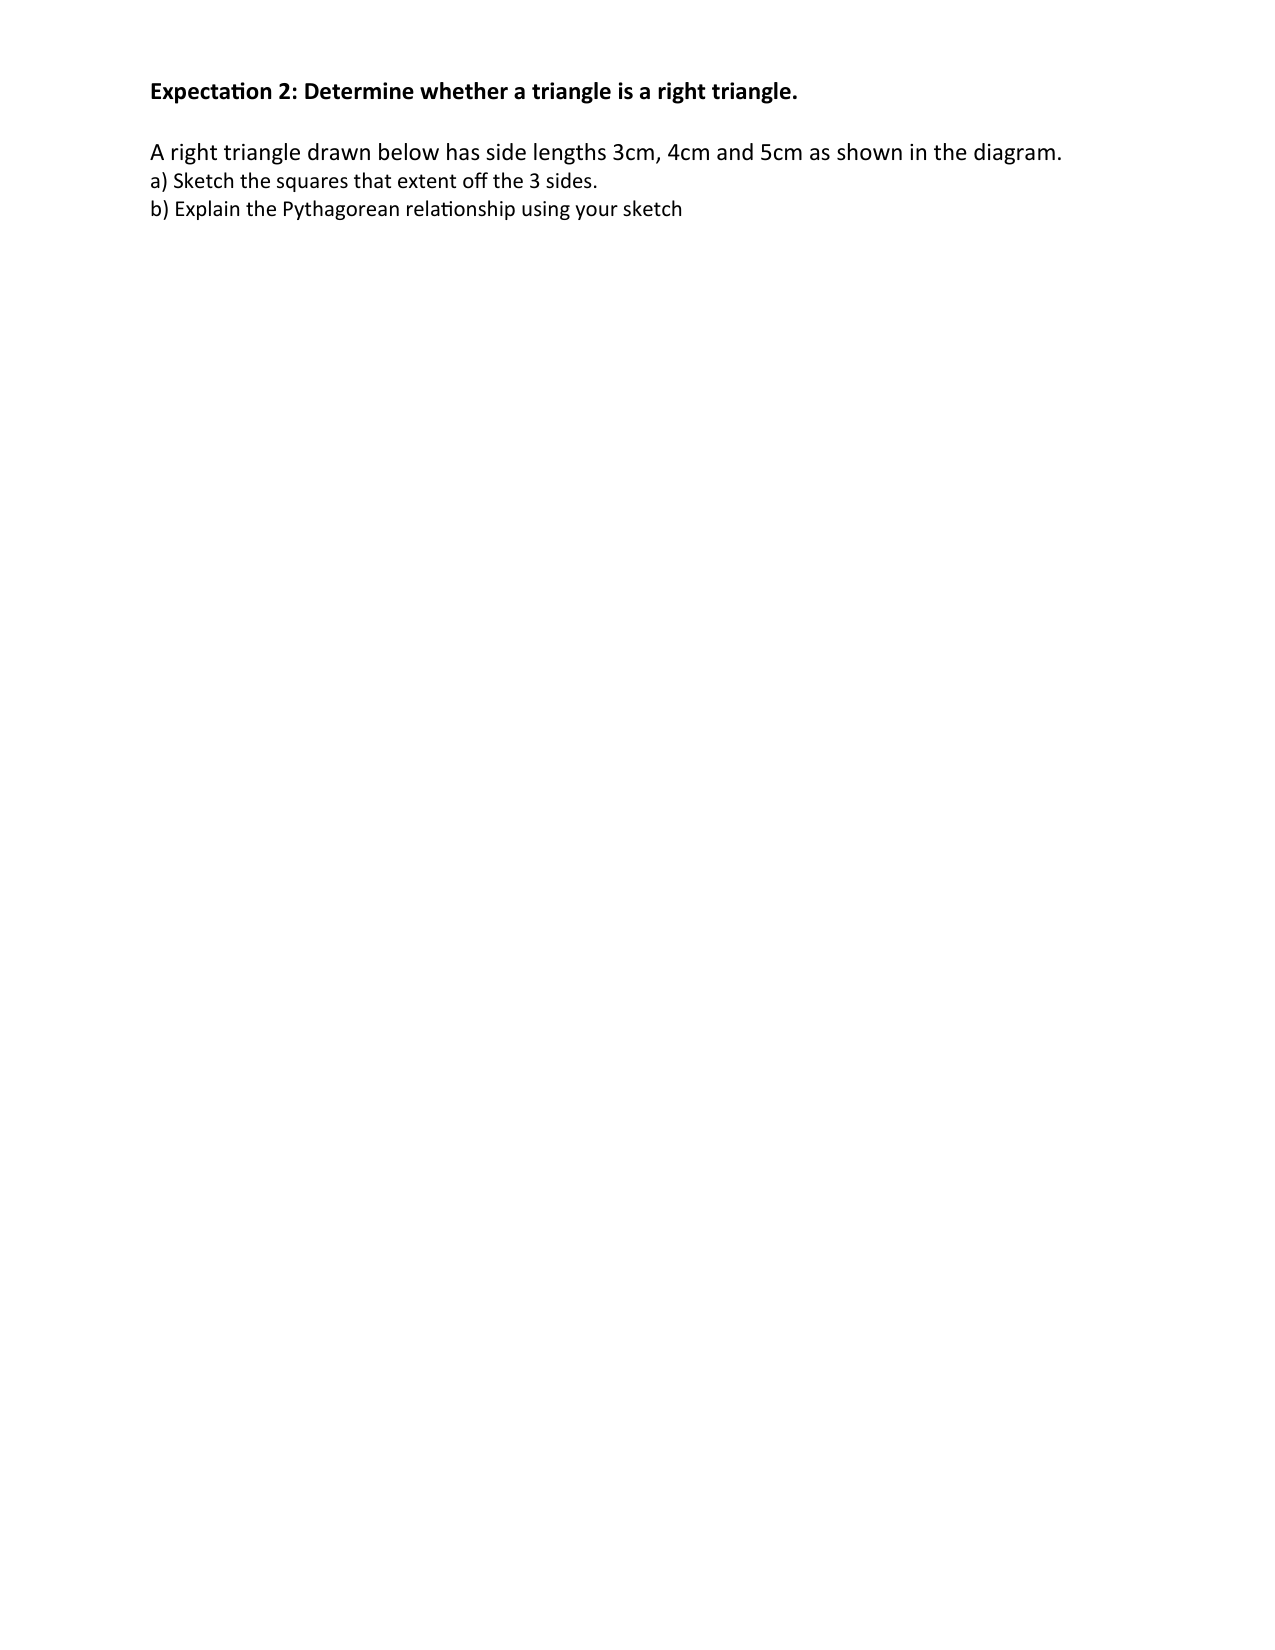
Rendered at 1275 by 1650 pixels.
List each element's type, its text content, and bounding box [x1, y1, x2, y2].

text a) Sketch the squares that extent off the 3 sides. [150, 167, 1125, 194]
text A right triangle drawn below has side lengths 3cm, 4cm and 5cm as shown in the diagram. [150, 136, 1125, 167]
text Expectation 2: Determine whether a triangle is a right triangle. [150, 75, 1125, 106]
text b) Explain the Pythagorean relationship using your sketch [150, 194, 1125, 223]
